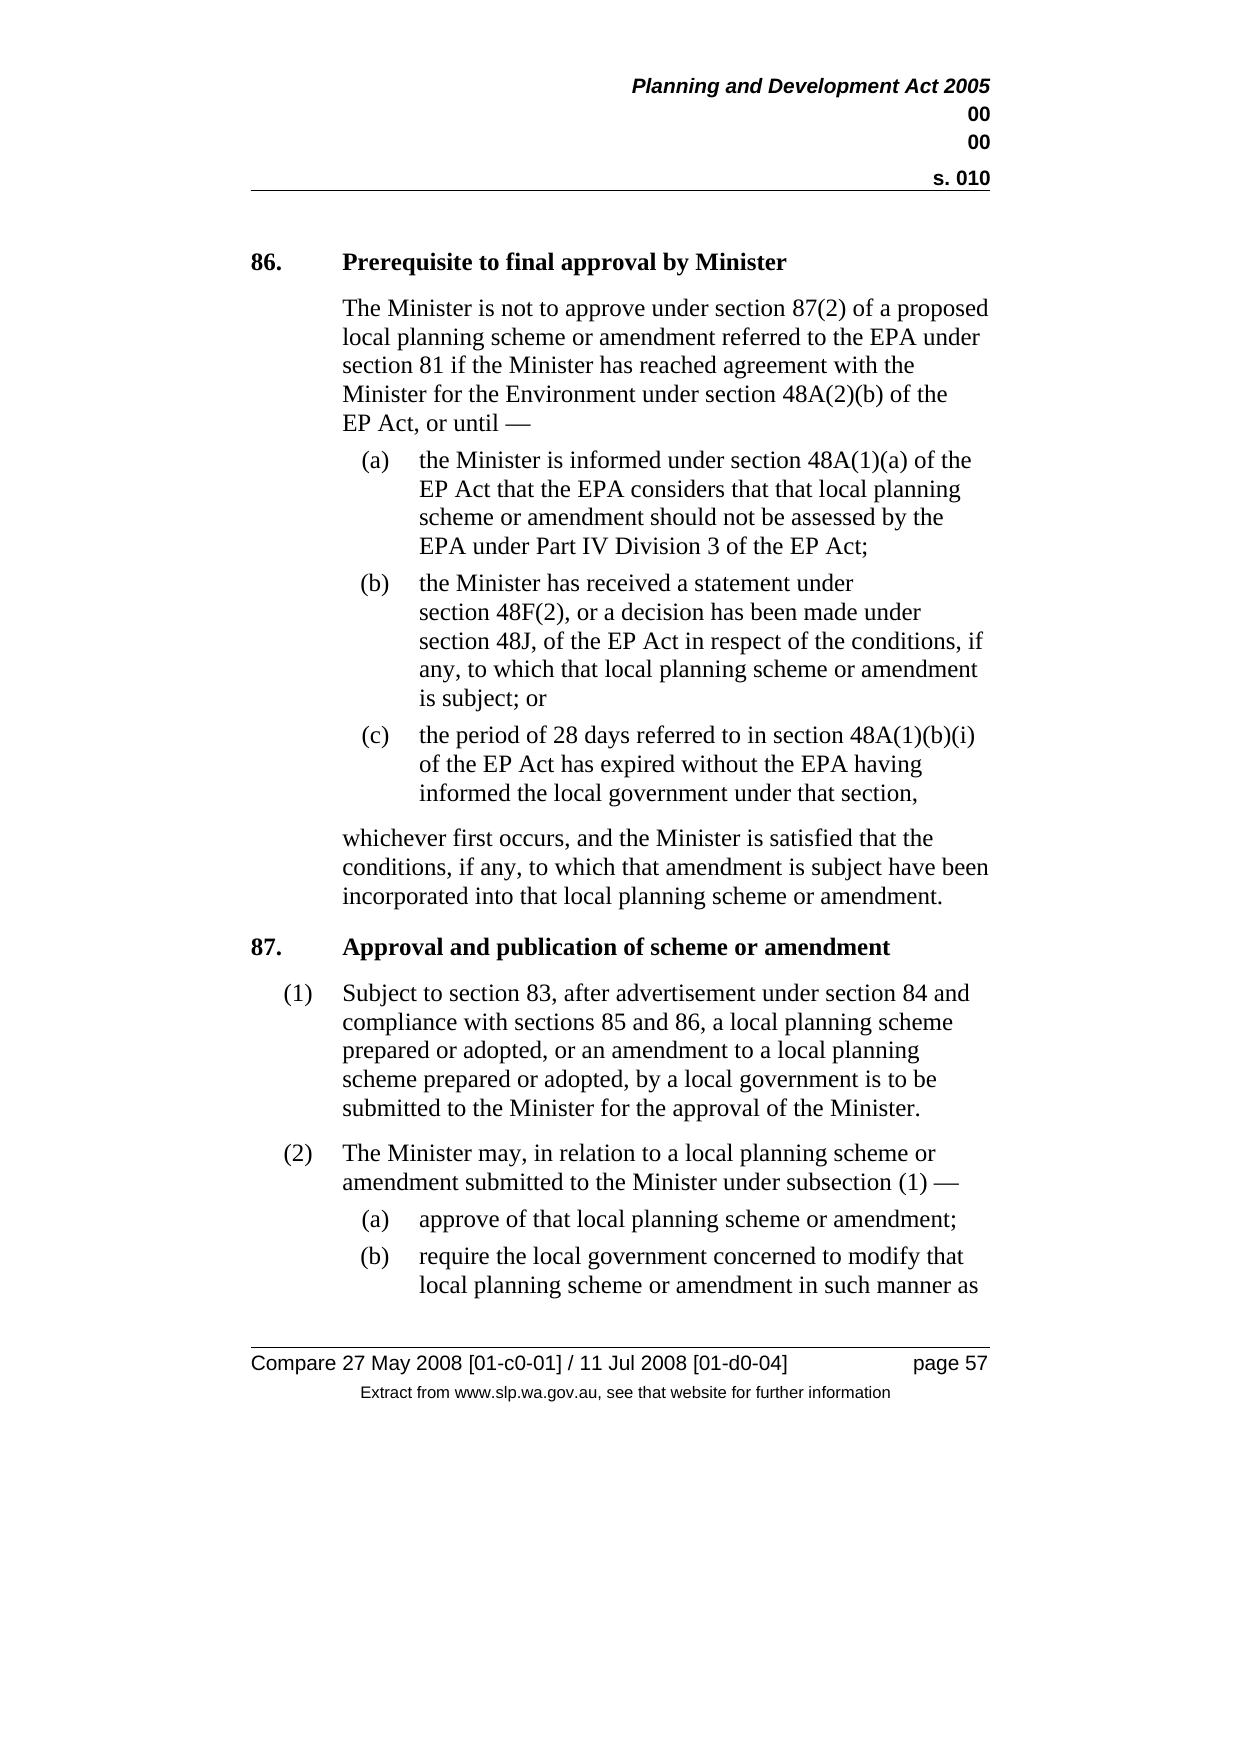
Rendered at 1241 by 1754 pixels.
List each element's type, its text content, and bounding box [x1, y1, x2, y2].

text (a) the Minister is informed under section 48A(1)(a) of the EP Act that the EPA considers that that local planning scheme or amendment should not be assessed by the EPA under Part IV Division 3 of the EP Act; [251, 445, 990, 560]
text (1) Subject to section 83, after advertisement under section 84 and compliance with sections 85 and 86, a local planning scheme prepared or adopted, or an amendment to a local planning scheme prepared or adopted, by a local government is to be submitted to the Minister for the approval of the Minister. [251, 978, 990, 1122]
subtitle 86. Prerequisite to final approval by Minister [251, 247, 990, 276]
text (c) the period of 28 days referred to in section 48A(1)(b)(i) of the EP Act has expired without the EPA having informed the local government under that section, [251, 720, 990, 807]
subtitle 87. Approval and publication of scheme or amendment [251, 932, 990, 961]
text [251, 1241, 990, 1299]
text (b) the Minister has received a statement under section 48F(2), or a decision has been made under section 48J, of the EP Act in respect of the conditions, if any, to which that local planning scheme or amendment is subject; or [251, 568, 990, 712]
text The Minister is not to approve under section 87(2) of a proposed local planning scheme or amendment referred to the EPA under section 81 if the Minister has reached agreement with the Minister for the Environment under section 48A(2)(b) of the EP Act, or until — [251, 293, 990, 437]
text (a) approve of that local planning scheme or amendment; [251, 1204, 990, 1233]
text (2) The Minister may, in relation to a local planning scheme or amendment submitted to the Minister under subsection (1) — [251, 1138, 990, 1196]
text whichever first occurs, and the Minister is satisfied that the conditions, if any, to which that amendment is subject have been incorporated into that local planning scheme or amendment. [251, 823, 990, 909]
